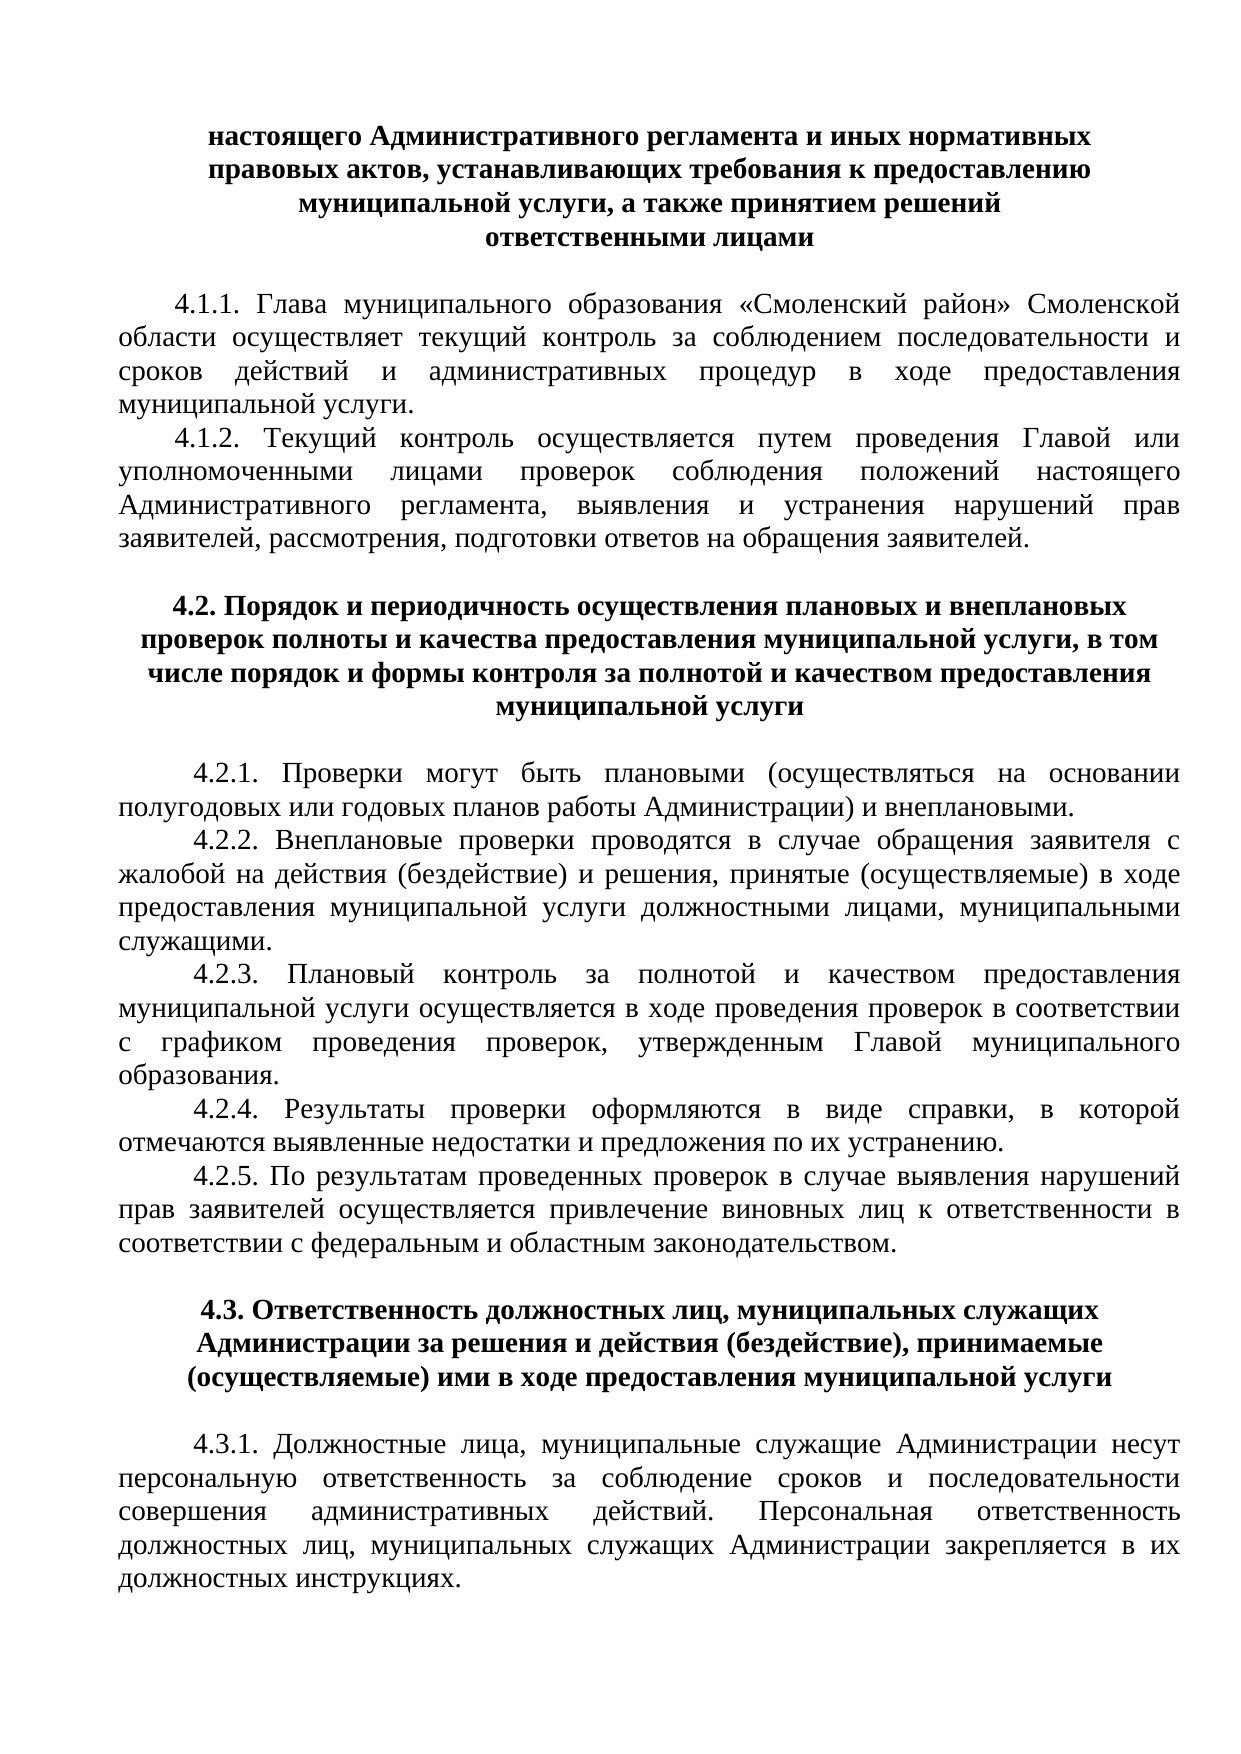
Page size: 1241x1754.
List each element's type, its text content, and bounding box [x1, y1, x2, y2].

text 4.3.1. Должностные лица, муниципальные служащие Администрации несут персональную ответственность за соблюдение сроков и последовательности совершения административных действий. Персональная ответственность должностных лиц, муниципальных служащих Администрации закрепляется в их должностных инструкциях. [118, 1426, 1181, 1594]
text муниципальной услуги [118, 688, 1181, 722]
text правовых актов, устанавливающих требования к предоставлению [118, 152, 1181, 185]
text 4.1.2. Текущий контроль осуществляется путем проведения Главой или уполномоченными лицами проверок соблюдения положений настоящего Административного регламента, выявления и устранения нарушений прав заявителей, рассмотрения, подготовки ответов на обращения заявителей. [118, 420, 1181, 554]
text 4.1.1. Глава муниципального образования «Смоленский район» Смоленской области осуществляет текущий контроль за соблюдением последовательности и сроков действий и административных процедур в ходе предоставления муниципальной услуги. [118, 286, 1181, 420]
text настоящего Административного регламента и иных нормативных [118, 118, 1181, 152]
text ответственными лицами [118, 219, 1181, 252]
text 4.2.3. Плановый контроль за полнотой и качеством предоставления муниципальной услуги осуществляется в ходе проведения проверок в соответствии с графиком проведения проверок, утвержденным Главой муниципального образования. [118, 957, 1181, 1091]
text 4.3. Ответственность должностных лиц, муниципальных служащих Администрации за решения и действия (бездействие), принимаемые (осуществляемые) ими в ходе предоставления муниципальной услуги [118, 1292, 1181, 1393]
text 4.2.1. Проверки могут быть плановыми (осуществляться на основании полугодовых или годовых планов работы Администрации) и внеплановыми. [118, 755, 1181, 822]
text 4.2.4. Результаты проверки оформляются в виде справки, в которой отмечаются выявленные недостатки и предложения по их устранению. [118, 1091, 1181, 1158]
text муниципальной услуги, а также принятием решений [118, 185, 1181, 219]
text 4.2.5. По результатам проведенных проверок в случае выявления нарушений прав заявителей осуществляется привлечение виновных лиц к ответственности в соответствии с федеральным и областным законодательством. [118, 1158, 1181, 1258]
text 4.2. Порядок и периодичность осуществления плановых и внеплановых проверок полноты и качества предоставления муниципальной услуги, в том числе порядок и формы контроля за полнотой и качеством предоставления [118, 588, 1181, 688]
text 4.2.2. Внеплановые проверки проводятся в случае обращения заявителя с жалобой на действия (бездействие) и решения, принятые (осуществляемые) в ходе предоставления муниципальной услуги должностными лицами, муниципальными служащими. [118, 822, 1181, 957]
